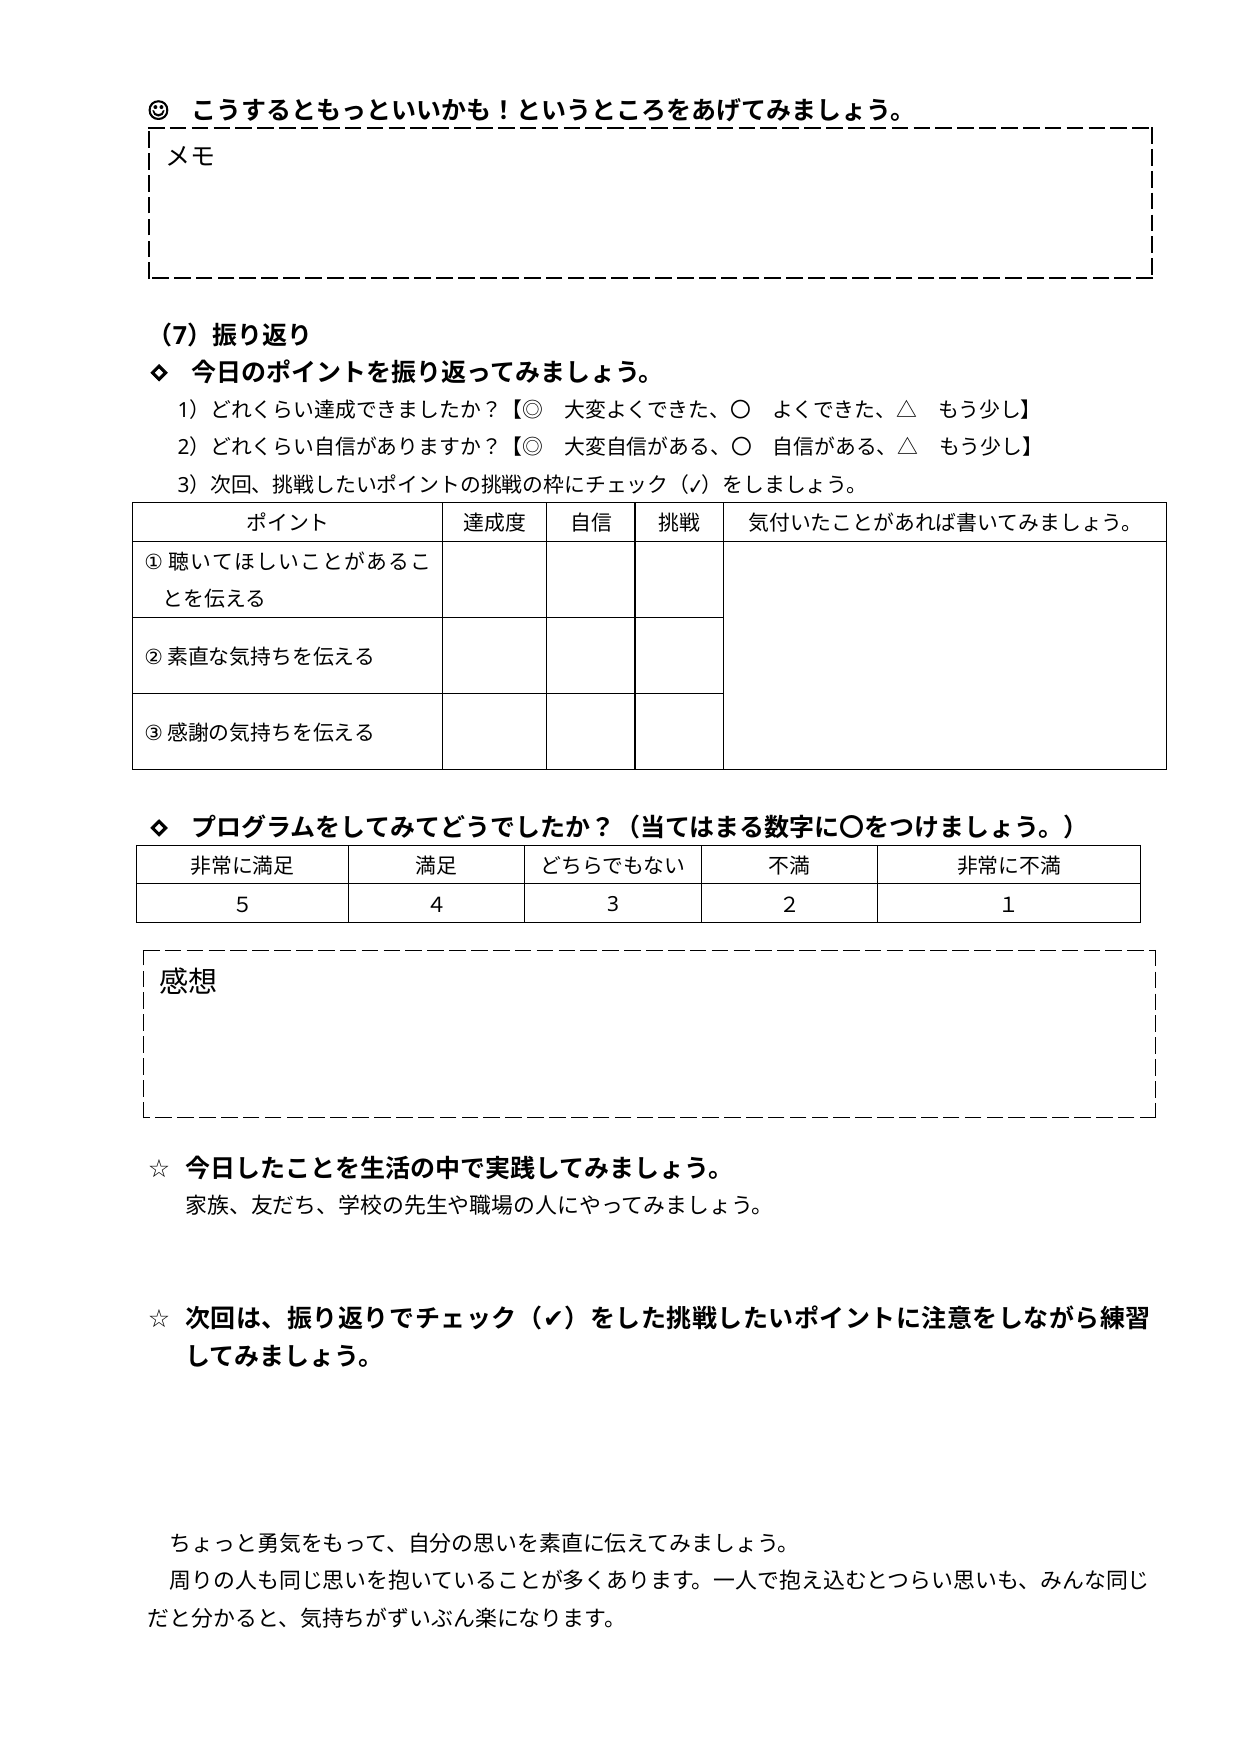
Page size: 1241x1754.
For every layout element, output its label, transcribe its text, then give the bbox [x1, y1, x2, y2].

table_cell [724, 542, 1166, 769]
table_header ポイント [133, 503, 442, 541]
table_cell ③感謝の気持ちを伝える [133, 694, 442, 769]
table_header どちらでもない [525, 846, 701, 883]
table_cell １ [878, 884, 1140, 922]
table_cell [443, 694, 546, 769]
table_cell [636, 542, 723, 617]
table_cell ４ [349, 884, 524, 922]
list 家族、友だち、学校の先生や職場の人にやってみましょう。 [185, 1185, 1152, 1223]
table_header 達成度 [443, 503, 546, 541]
text （7）振り返り [148, 314, 1152, 352]
text 周りの人も同じ思いを抱いていることが多くあります。一人で抱え込むとつらい思いも、みんな同じだと分かると、気持ちがずいぶん楽になります。 [148, 1560, 1152, 1635]
table_header 非常に満足 [137, 846, 348, 883]
table_header 挑戦 [636, 503, 723, 541]
table_cell [443, 618, 546, 693]
table_header 気付いたことがあれば書いてみましょう。 [724, 503, 1166, 541]
table_cell ５ [137, 884, 348, 922]
list 今日したことを生活の中で実践してみましょう。 [148, 1148, 1152, 1185]
table_header 非常に不満 [878, 846, 1140, 883]
list プログラムをしてみてどうでしたか？（当てはまる数字に〇をつけましょう。） [148, 807, 1152, 845]
list こうするともっといいかも！というところをあげてみましょう。 [148, 89, 1152, 127]
list 3）次回、挑戦したいポイントの挑戦の枠にチェック（✔）をしましょう。 [177, 464, 1152, 502]
table_cell ①聴いてほしいことがあることを伝える [133, 542, 442, 617]
table_cell [636, 618, 723, 693]
table_cell ②素直な気持ちを伝える [133, 618, 442, 693]
list 今日のポイントを振り返ってみましょう。 [148, 352, 1152, 389]
table_header 自信 [547, 503, 634, 541]
list 2）どれくらい自信がありますか？【◎ 大変自信がある、〇 自信がある、△ もう少し】 [177, 427, 1152, 464]
table_cell [443, 542, 546, 617]
table_cell 3 [525, 884, 701, 922]
text ちょっと勇気をもって、自分の思いを素直に伝えてみましょう。 [148, 1523, 1152, 1560]
table_header 満足 [349, 846, 524, 883]
table_cell [547, 694, 634, 769]
table_cell ２ [702, 884, 877, 922]
table_header 不満 [702, 846, 877, 883]
list 次回は、振り返りでチェック（✔）をした挑戦したいポイントに注意をしながら練習してみましょう。 [148, 1298, 1152, 1373]
list 1）どれくらい達成できましたか？【◎ 大変よくできた、〇 よくできた、△ もう少し】 [177, 389, 1152, 427]
table_cell [547, 618, 634, 693]
table_cell [547, 542, 634, 617]
table_cell [636, 694, 723, 769]
